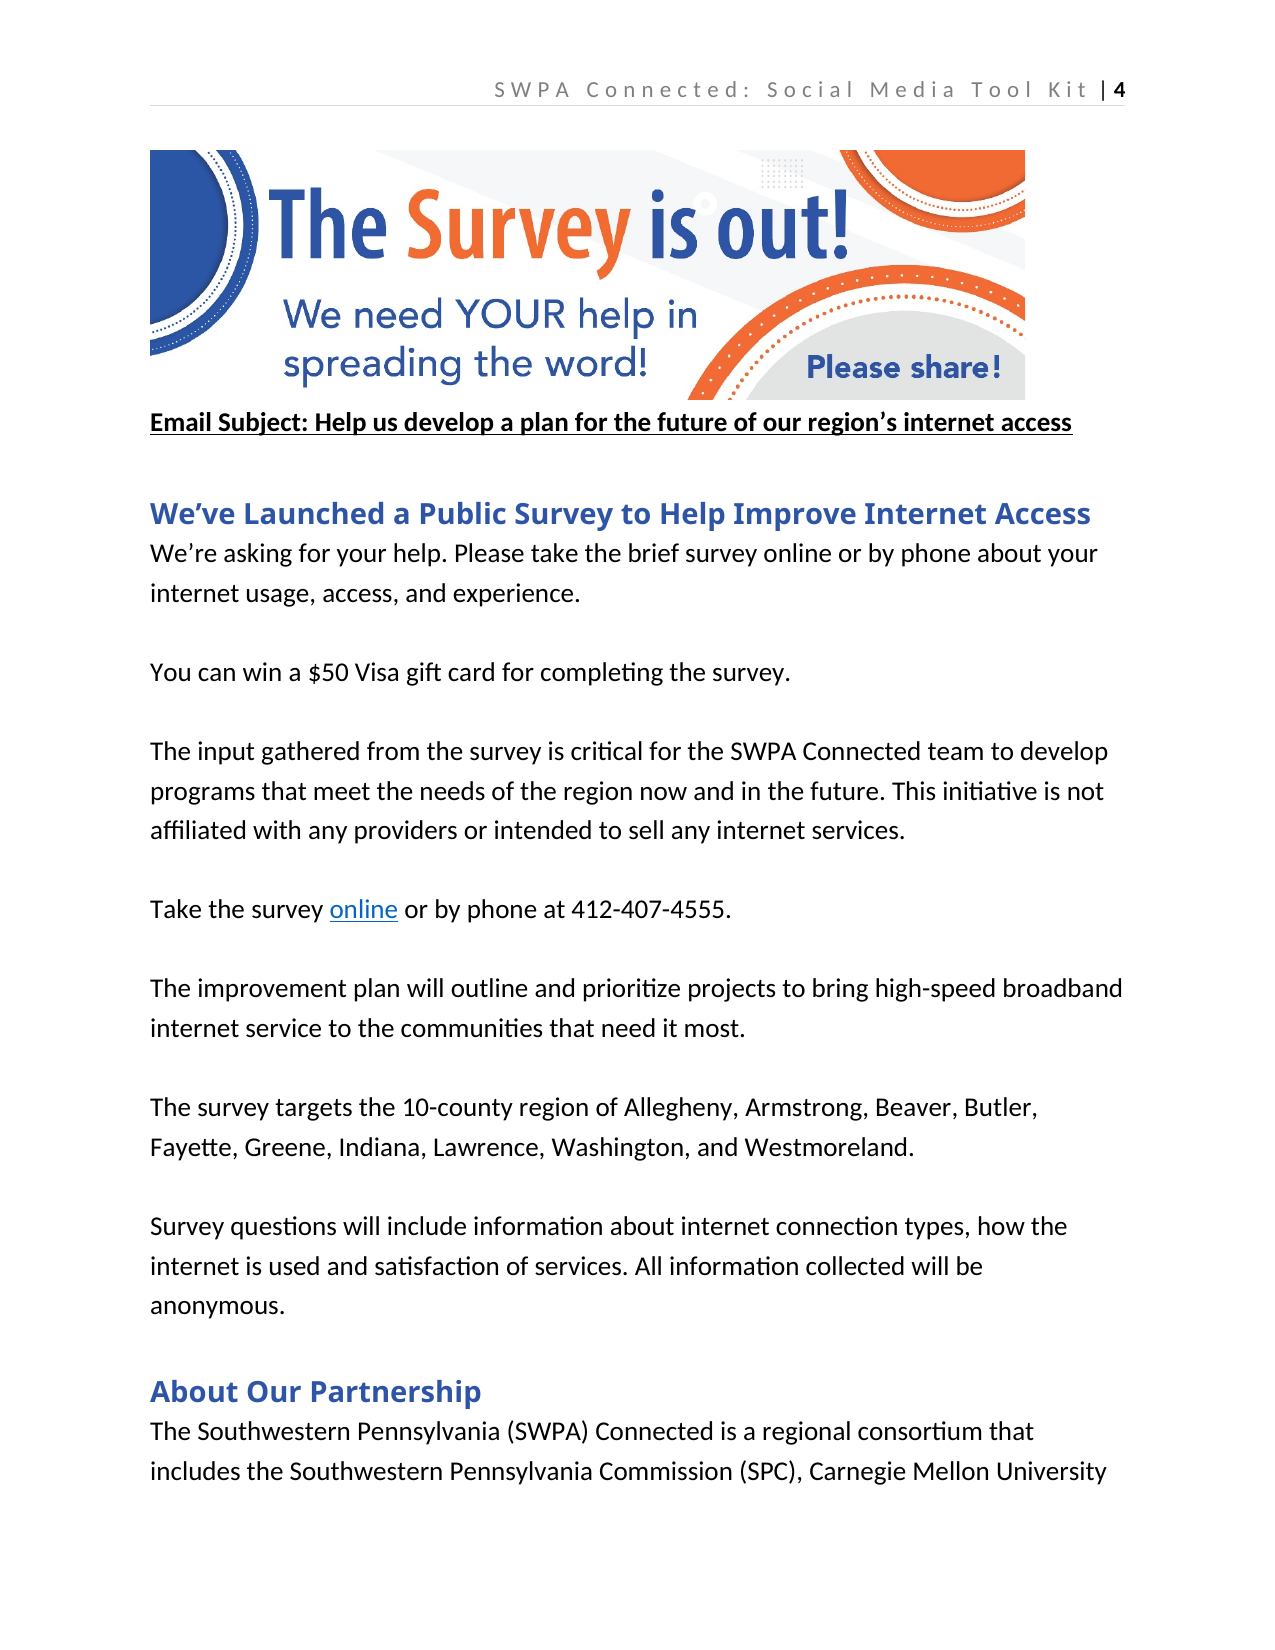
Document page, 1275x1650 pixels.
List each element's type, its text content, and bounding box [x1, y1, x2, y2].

text Email Subject: Help us develop a plan for the future of our region’s internet access [150, 405, 1125, 438]
text The input gathered from the survey is critical for the SWPA Connected team to develop programs that meet the needs of the region now and in the future. This initiative is not affiliated with any providers or intended to sell any internet services. [150, 734, 1125, 846]
subtitle We’ve Launched a Public Survey to Help Improve Internet Access [150, 493, 1125, 533]
text The improvement plan will outline and prioritize projects to bring high-speed broadband internet service to the communities that need it most. [150, 972, 1125, 1044]
picture [150, 150, 1025, 400]
text Survey questions will include information about internet connection types, how the internet is used and satisfaction of services. All information collected will be anonymous. [150, 1209, 1125, 1321]
subtitle About Our Partnership [150, 1372, 1125, 1411]
text The survey targets the 10-county region of Allegheny, Armstrong, Beaver, Butler, Fayette, Greene, Indiana, Lawrence, Washington, and Westmoreland. [150, 1090, 1125, 1163]
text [150, 1414, 1125, 1487]
text Take the survey online or by phone at 412-407-4555. [150, 892, 1125, 925]
text We’re asking for your help. Please take the brief survey online or by phone about your internet usage, access, and experience. [150, 536, 1125, 609]
text You can win a $50 Visa gift card for completing the survey. [150, 655, 1125, 688]
